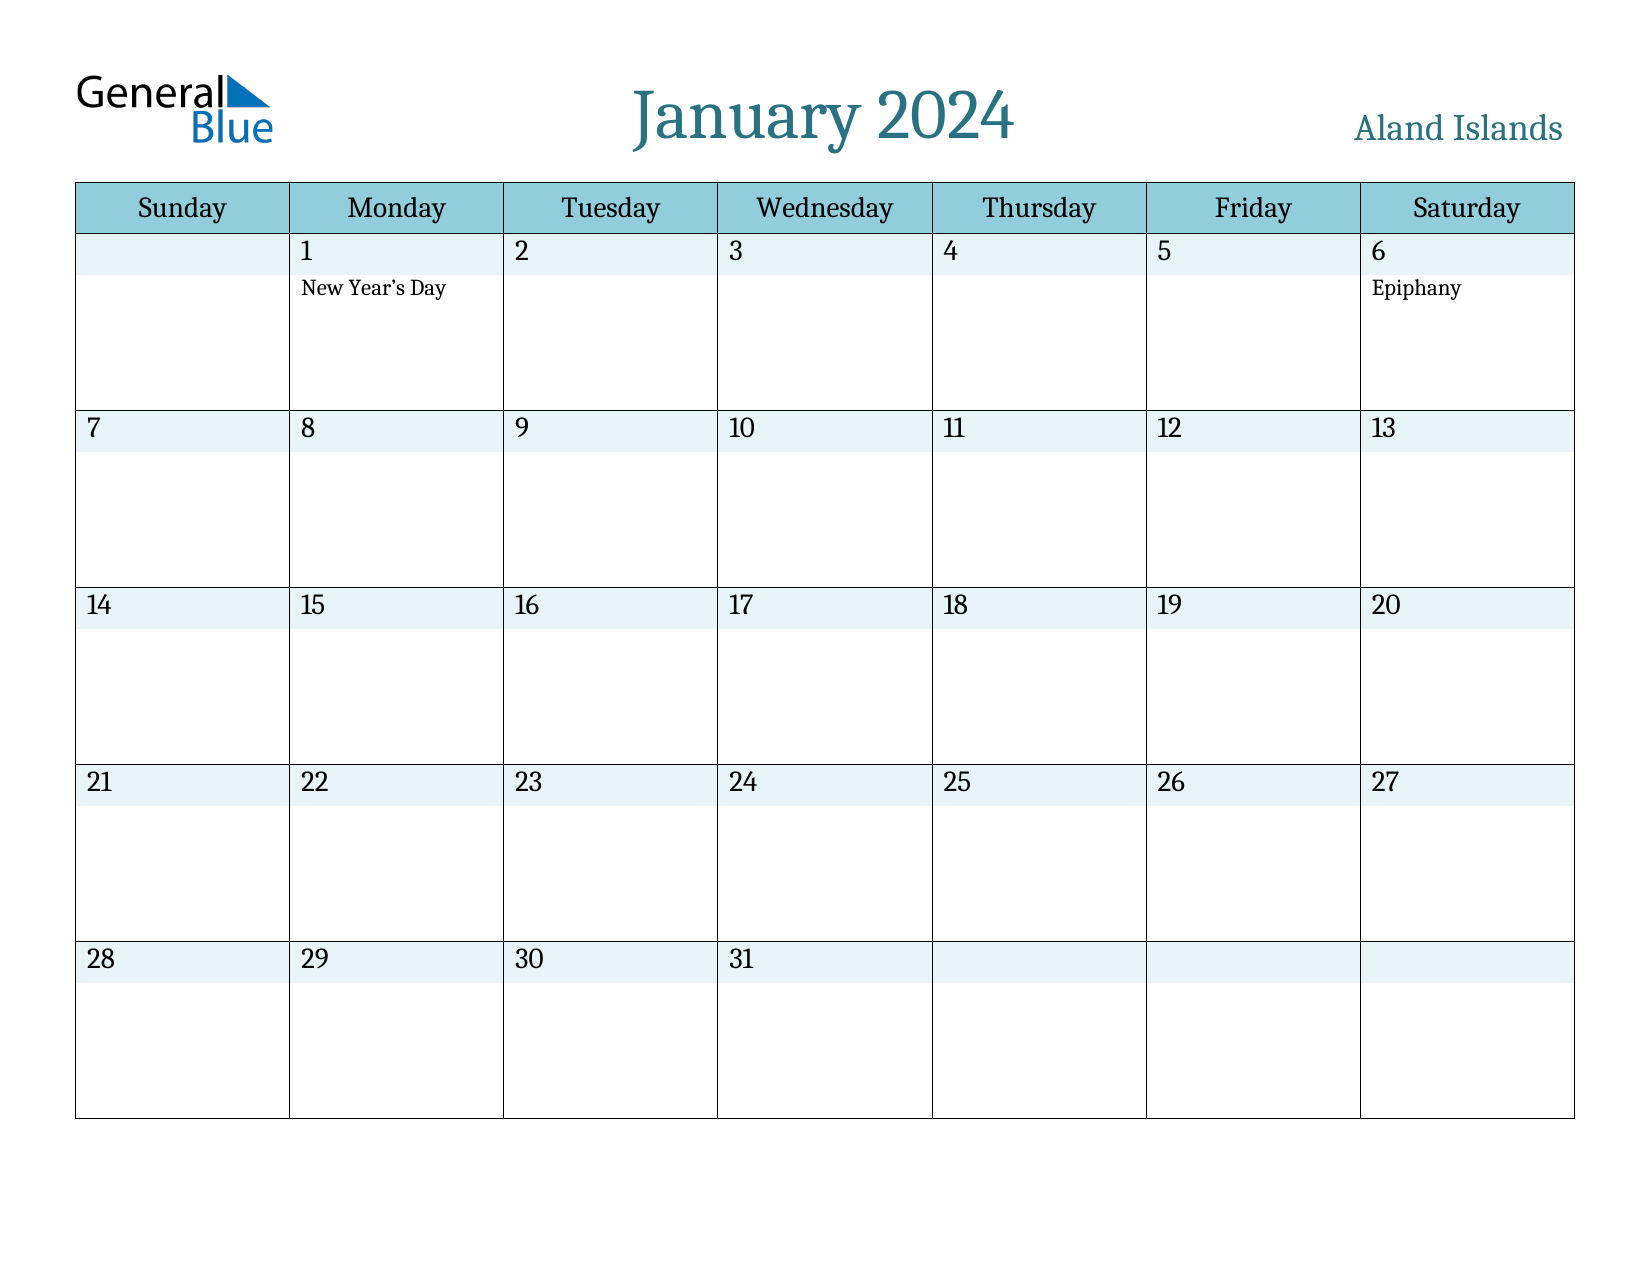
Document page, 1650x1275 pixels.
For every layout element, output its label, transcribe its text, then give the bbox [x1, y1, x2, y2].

table_cell [933, 452, 1146, 587]
table_cell [718, 806, 932, 941]
table_header January 2024 [504, 75, 1146, 182]
table_cell Saturday [1361, 183, 1574, 233]
table_cell Monday [290, 183, 503, 233]
table_cell [933, 942, 1146, 983]
table_cell 16 [504, 588, 717, 629]
table_cell 13 [1361, 411, 1574, 452]
table_cell [290, 983, 503, 1118]
table_cell [290, 629, 503, 764]
table_cell 6 [1361, 234, 1574, 275]
table_cell [718, 983, 932, 1118]
table_cell 1 [290, 234, 503, 275]
table_cell 31 [718, 942, 932, 983]
table_cell 30 [504, 942, 717, 983]
table_cell [933, 275, 1146, 410]
table_cell [1361, 942, 1574, 983]
table_cell 8 [290, 411, 503, 452]
table_cell [718, 452, 932, 587]
table_cell [1361, 806, 1574, 941]
table_cell [76, 234, 289, 275]
table_cell 28 [76, 942, 289, 983]
table_cell [76, 629, 289, 764]
table_cell [76, 452, 289, 587]
table_cell [718, 629, 932, 764]
table_cell 20 [1361, 588, 1574, 629]
table_cell 7 [76, 411, 289, 452]
table_cell [1147, 629, 1360, 764]
picture [77, 75, 273, 143]
table_cell [933, 629, 1146, 764]
table_cell 29 [290, 942, 503, 983]
table_cell Tuesday [504, 183, 717, 233]
table_cell [504, 629, 717, 764]
table_cell [1147, 806, 1360, 941]
table_cell Epiphany [1361, 275, 1574, 410]
table_cell 4 [933, 234, 1146, 275]
table_cell [1147, 452, 1360, 587]
table_cell Friday [1147, 183, 1360, 233]
table_cell 11 [933, 411, 1146, 452]
table_cell 23 [504, 765, 717, 806]
table_cell 22 [290, 765, 503, 806]
table_cell [718, 275, 932, 410]
table_cell 19 [1147, 588, 1360, 629]
table_cell 15 [290, 588, 503, 629]
table_cell [1361, 452, 1574, 587]
table_cell Thursday [933, 183, 1146, 233]
table_cell [76, 806, 289, 941]
table_header [76, 75, 503, 182]
table_cell New Year’s Day [290, 275, 503, 410]
table_cell 12 [1147, 411, 1360, 452]
table_cell 2 [504, 234, 717, 275]
table_cell 26 [1147, 765, 1360, 806]
table_cell 25 [933, 765, 1146, 806]
table_cell 27 [1361, 765, 1574, 806]
table_cell [1147, 983, 1360, 1118]
table_cell [76, 983, 289, 1118]
table_cell 5 [1147, 234, 1360, 275]
table_cell 18 [933, 588, 1146, 629]
table_cell [1147, 942, 1360, 983]
table_cell [290, 452, 503, 587]
table_header Aland Islands [1146, 75, 1574, 182]
table_cell [933, 806, 1146, 941]
table_cell Sunday [76, 183, 289, 233]
table_cell [504, 806, 717, 941]
table_cell [1147, 275, 1360, 410]
table_cell [290, 806, 503, 941]
table_cell Wednesday [718, 183, 932, 233]
table_cell 3 [718, 234, 932, 275]
table_cell 21 [76, 765, 289, 806]
table_cell [504, 983, 717, 1118]
table_cell 24 [718, 765, 932, 806]
table_cell [504, 275, 717, 410]
table_cell [933, 983, 1146, 1118]
table_cell [76, 275, 289, 410]
table_cell [504, 452, 717, 587]
table_cell [1361, 983, 1574, 1118]
table_cell 17 [718, 588, 932, 629]
table_cell 14 [76, 588, 289, 629]
table_cell [1361, 629, 1574, 764]
table_cell 10 [718, 411, 932, 452]
table_cell 9 [504, 411, 717, 452]
